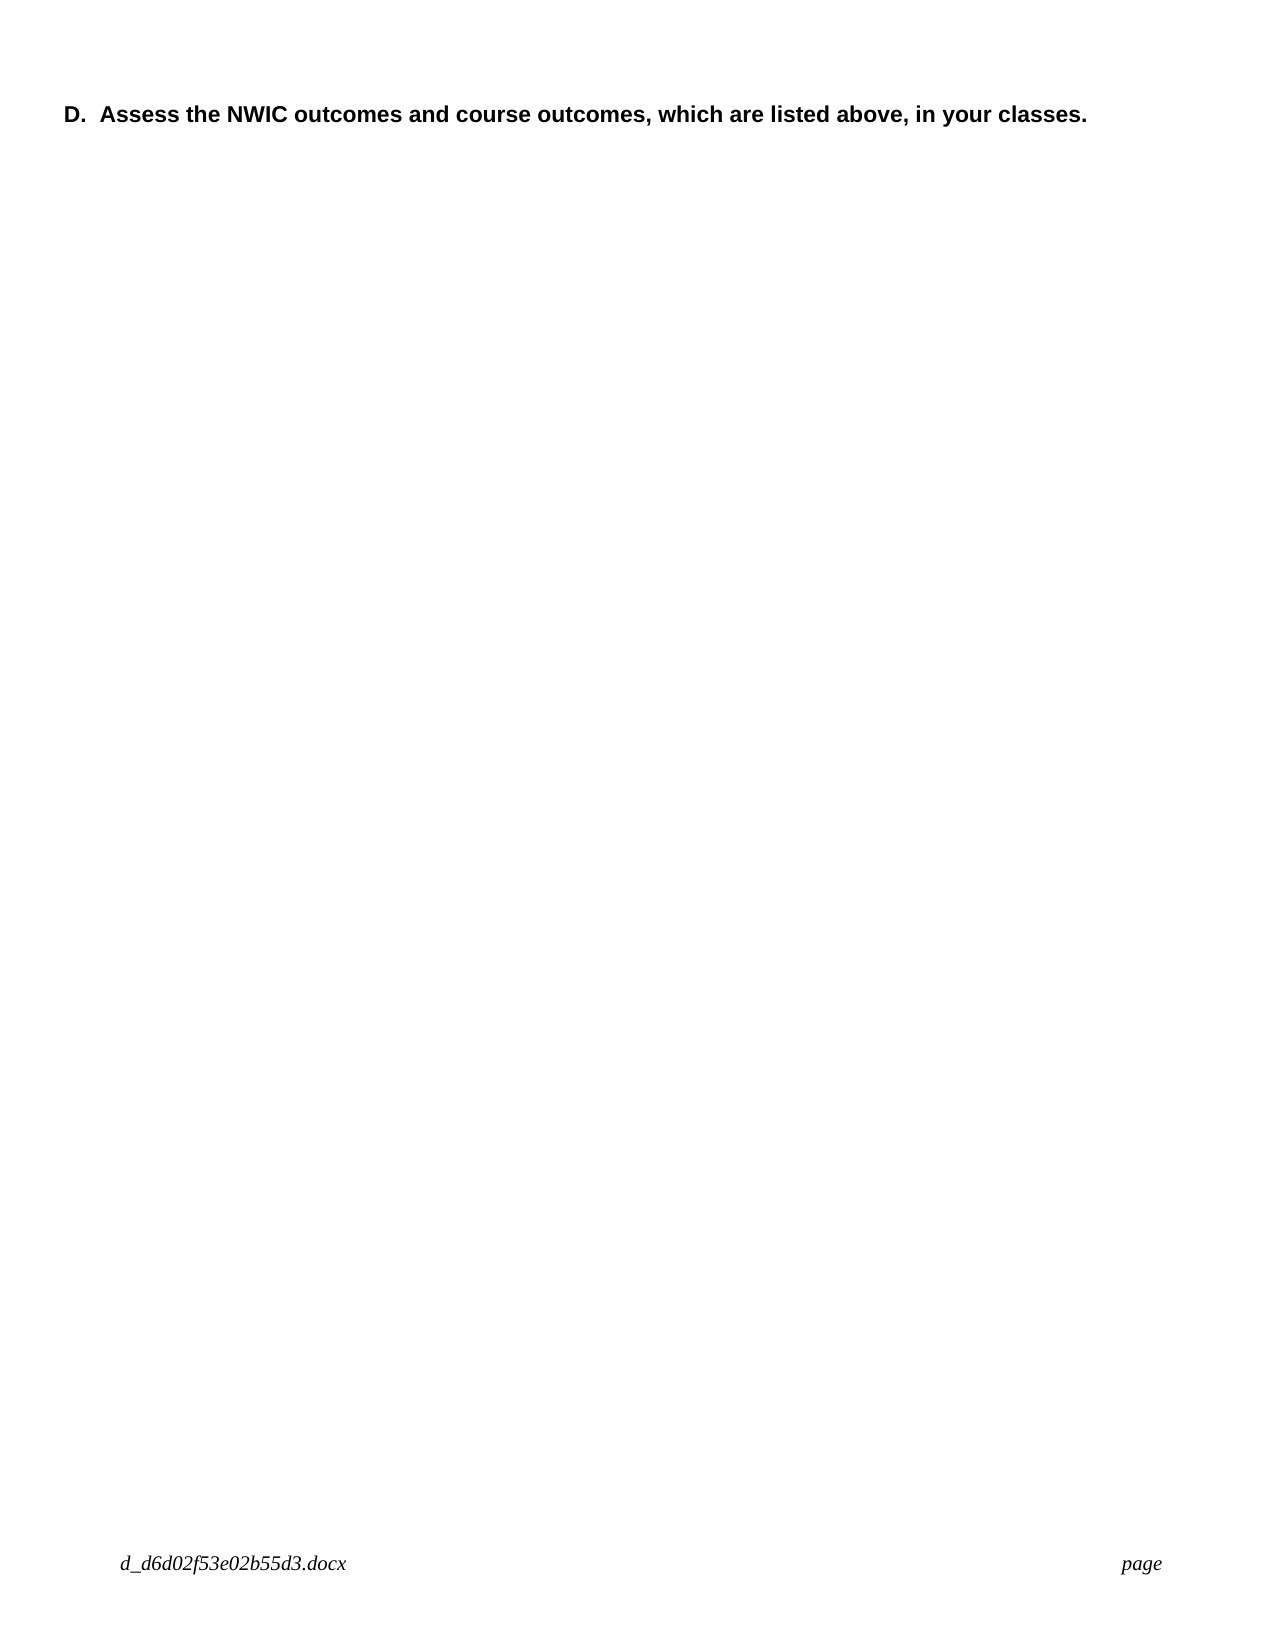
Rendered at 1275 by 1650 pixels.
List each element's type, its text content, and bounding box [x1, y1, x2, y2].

text D. Assess the NWIC outcomes and course outcomes, which are listed above, in your classes. [64, 101, 1170, 128]
